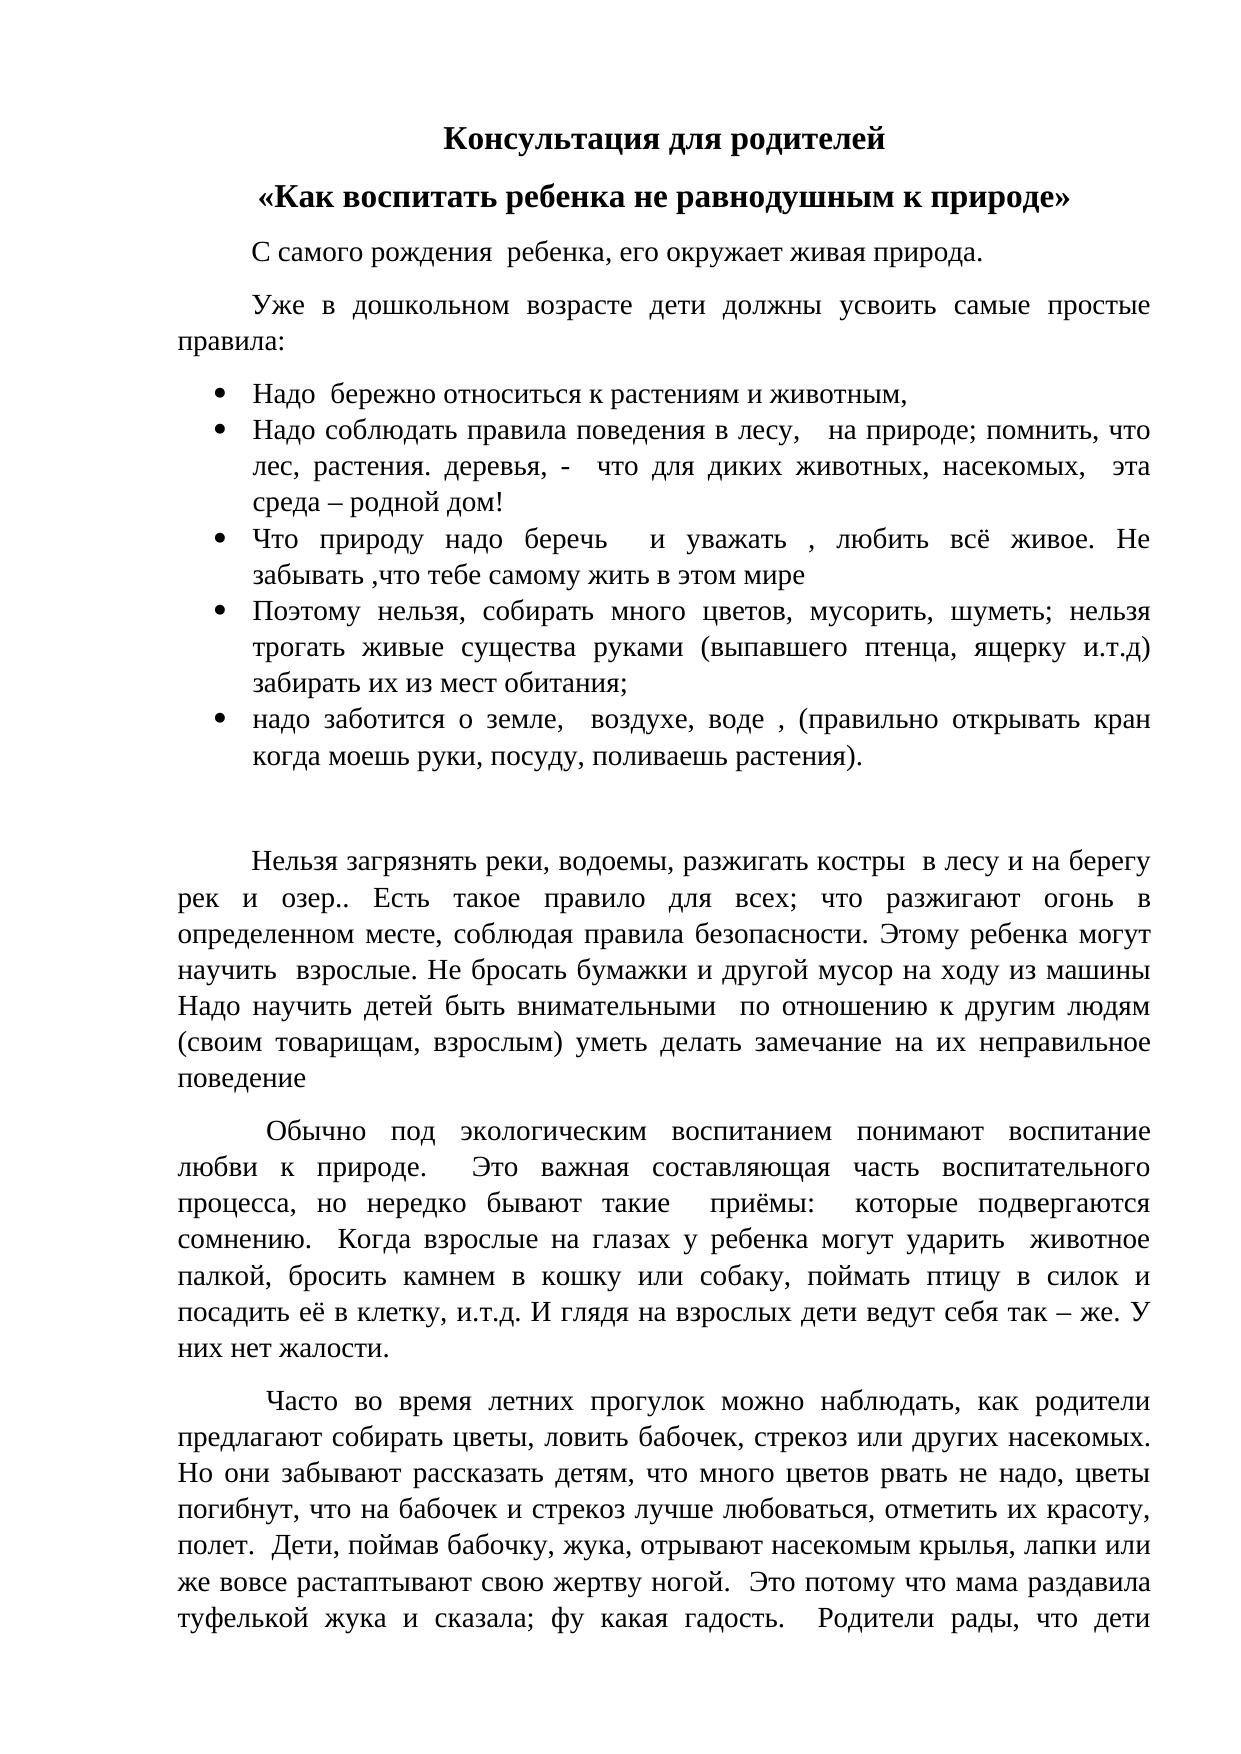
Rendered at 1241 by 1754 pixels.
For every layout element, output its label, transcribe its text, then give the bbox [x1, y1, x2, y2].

text С самого рождения ребенка, его окружает живая природа. [177, 234, 1152, 268]
list Надо бережно относиться к растениям и животным, [215, 376, 1152, 409]
text «Как воспитать ребенка не равнодушным к природе» [177, 176, 1152, 214]
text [177, 1383, 1152, 1633]
list надо заботится о земле, воздухе, воде , (правильно открывать кран когда моешь руки, посуду, поливаешь растения). [215, 702, 1152, 771]
text Уже в дошкольном возрасте дети должны усвоить самые простые правила: [177, 287, 1152, 357]
text Консультация для родителей [177, 118, 1152, 156]
list Что природу надо беречь и уважать , любить всё живое. Не забывать ,что тебе самому жить в этом мире [215, 521, 1152, 591]
list Надо соблюдать правила поведения в лесу, на природе; помнить, что лес, растения. деревья, - что для диких животных, насекомых, эта среда – родной дом! [215, 412, 1152, 518]
text Нельзя загрязнять реки, водоемы, разжигать костры в лесу и на берегу рек и озер.. Есть такое правило для всех; что разжигают огонь в определенном месте, соблюдая правила безопасности. Этому ребенка могут научить взрослые. Не бросать бумажки и другой мусор на ходу из машины Надо научить детей быть внимательными по отношению к другим людям (своим товарищам, взрослым) уметь делать замечание на их неправильное поведение [177, 843, 1152, 1094]
text Обычно под экологическим воспитанием понимают воспитание любви к природе. Это важная составляющая часть воспитательного процесса, но нередко бывают такие приёмы: которые подвергаются сомнению. Когда взрослые на глазах у ребенка могут ударить животное палкой, бросить камнем в кошку или собаку, поймать птицу в силок и посадить её в клетку, и.т.д. И глядя на взрослых дети ведут себя так – же. У них нет жалости. [177, 1113, 1152, 1364]
list Поэтому нельзя, собирать много цветов, мусорить, шуметь; нельзя трогать живые существа руками (выпавшего птенца, ящерку и.т.д) забирать их из мест обитания; [215, 593, 1152, 699]
